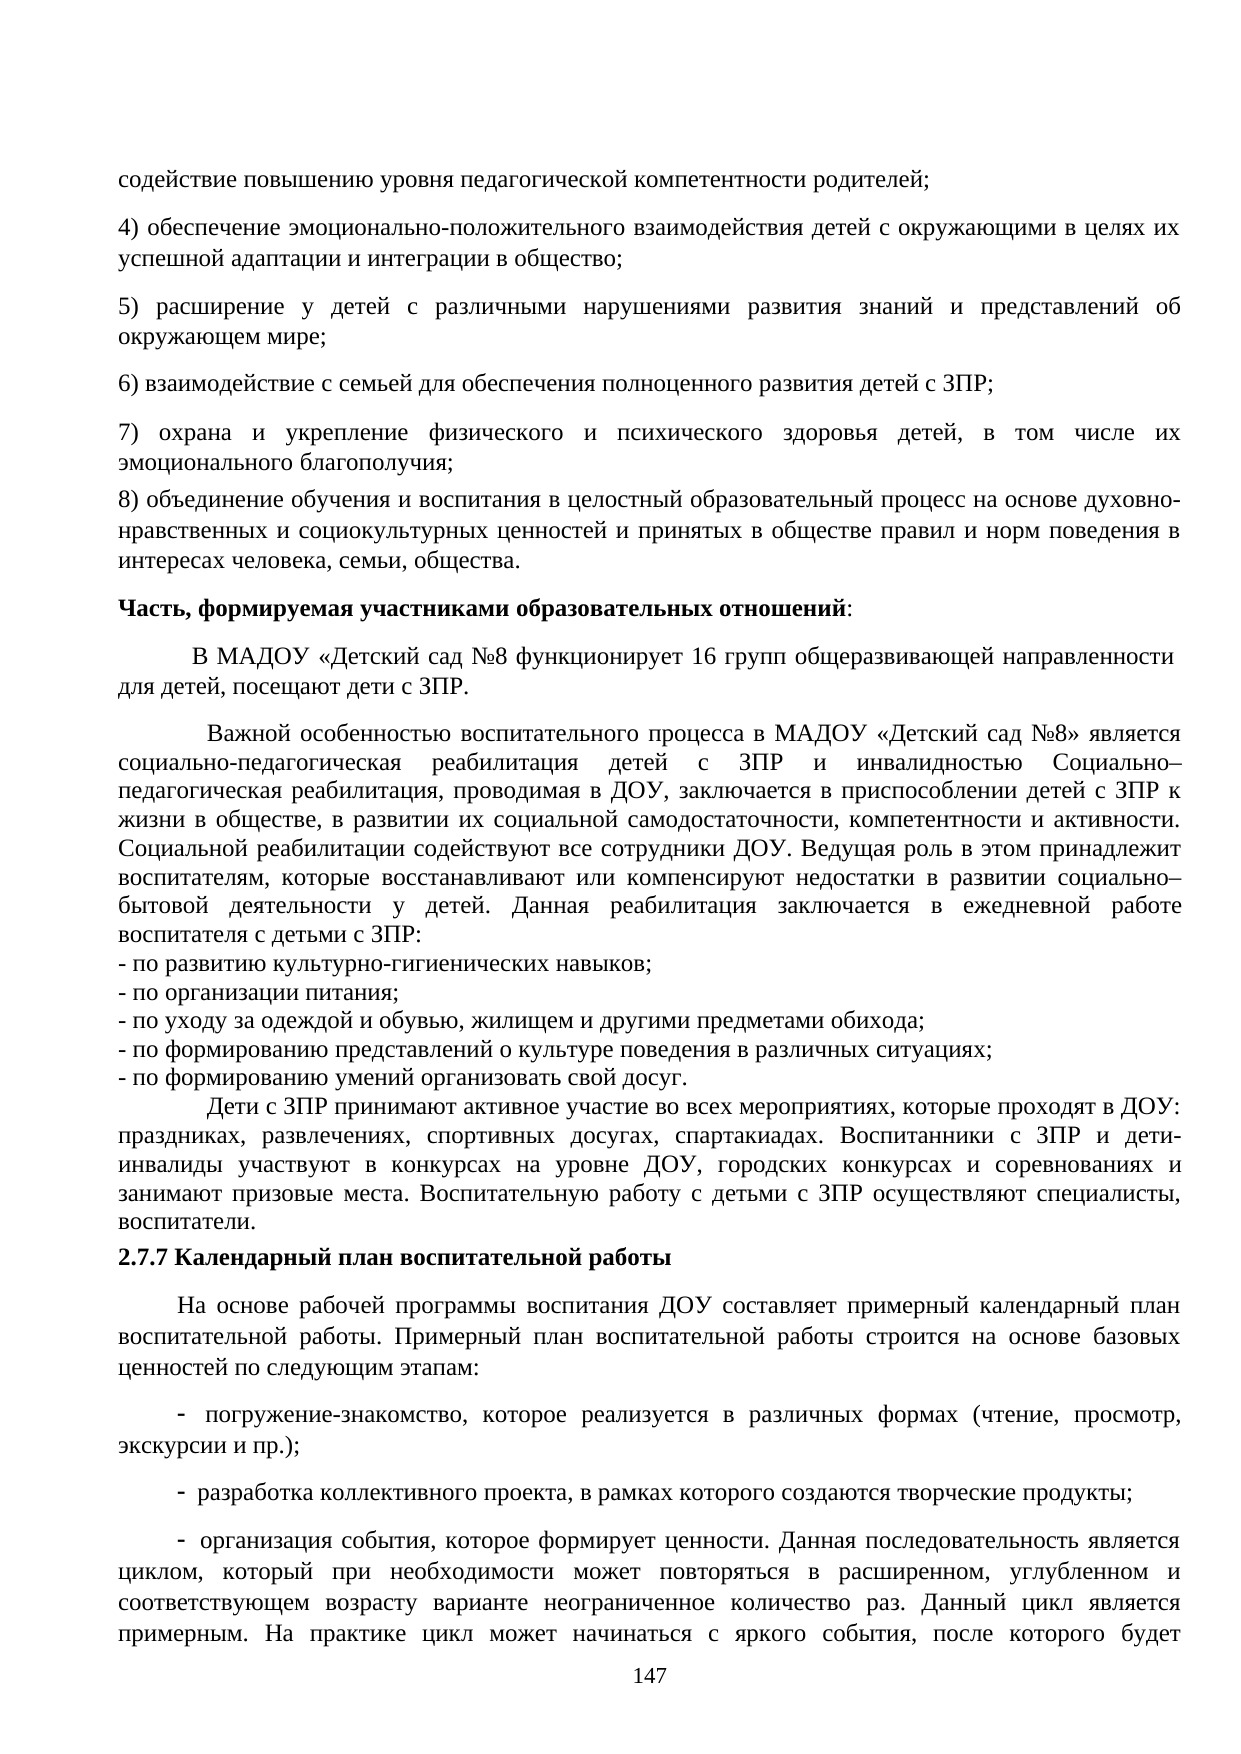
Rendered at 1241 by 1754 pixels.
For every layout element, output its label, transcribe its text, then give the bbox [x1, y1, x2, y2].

list погружение-знакомство, которое реализуется в различных формах (чтение, просмотр, экскурсии и пр.); [118, 1399, 1182, 1459]
list разработка коллективного проекта, в рамках которого создаются творческие продукты; [177, 1477, 1223, 1506]
subtitle Часть, формируемая участниками образовательных отношений: [118, 593, 1223, 622]
list расширение у детей с различными нарушениями развития знаний и представлений об окружающем мире; [118, 291, 1181, 350]
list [118, 1525, 1181, 1647]
list охрана и укрепление физического и психического здоровья детей, в том числе их эмоционального благополучия; [118, 417, 1181, 476]
subtitle 2.7.7 Календарный план воспитательной работы [118, 1242, 1223, 1271]
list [118, 164, 1182, 193]
text Важной особенностью воспитательного процесса в МАДОУ «Детский сад №8» является социально-педагогическая реабилитация детей с ЗПР и инвалидностью Социально– педагогическая реабилитация, проводимая в ДОУ, заключается в приспособлении детей с ЗПР к жизни в обществе, в развитии их социальной самодостаточности, компетентности и активности. Социальной реабилитации содействуют все сотрудники ДОУ. Ведущая роль в этом принадлежит воспитателям, которые восстанавливают или компенсируют недостатки в развитии социально– бытовой деятельности у детей. Данная реабилитация заключается в ежедневной работе воспитателя с детьми с ЗПР: [118, 718, 1182, 948]
list по формированию умений организовать свой досуг. [118, 1063, 1223, 1091]
list по уходу за одеждой и обувью, жилищем и другими предметами обихода; [118, 1005, 1223, 1034]
text Дети с ЗПР принимают активное участие во всех мероприятиях, которые проходят в ДОУ: праздниках, развлечениях, спортивных досугах, спартакиадах. Воспитанники с ЗПР и дети- инвалиды участвуют в конкурсах на уровне ДОУ, городских конкурсах и соревнованиях и занимают призовые места. Воспитательную работу с детьми с ЗПР осуществляют специалисты, воспитатели. [118, 1091, 1182, 1235]
list по организации питания; [118, 977, 1223, 1005]
list объединение обучения и воспитания в целостный образовательный процесс на основе духовно- нравственных и социокультурных ценностей и принятых в обществе правил и норм поведения в интересах человека, семьи, общества. [118, 484, 1182, 574]
text На основе рабочей программы воспитания ДОУ составляет примерный календарный план воспитательной работы. Примерный план воспитательной работы строится на основе базовых ценностей по следующим этапам: [118, 1290, 1181, 1381]
text В МАДОУ «Детский сад №8 функционирует 16 групп общеразвивающей направленности для детей, посещают дети с ЗПР. [118, 641, 1181, 700]
list по формированию представлений о культуре поведения в различных ситуациях; [118, 1034, 1223, 1063]
list обеспечение эмоционально-положительного взаимодействия детей с окружающими в целях их успешной адаптации и интеграции в общество; [118, 212, 1181, 272]
list взаимодействие с семьей для обеспечения полноценного развития детей с ЗПР; [118, 368, 1223, 397]
list по развитию культурно-гигиенических навыков; [118, 948, 1223, 977]
